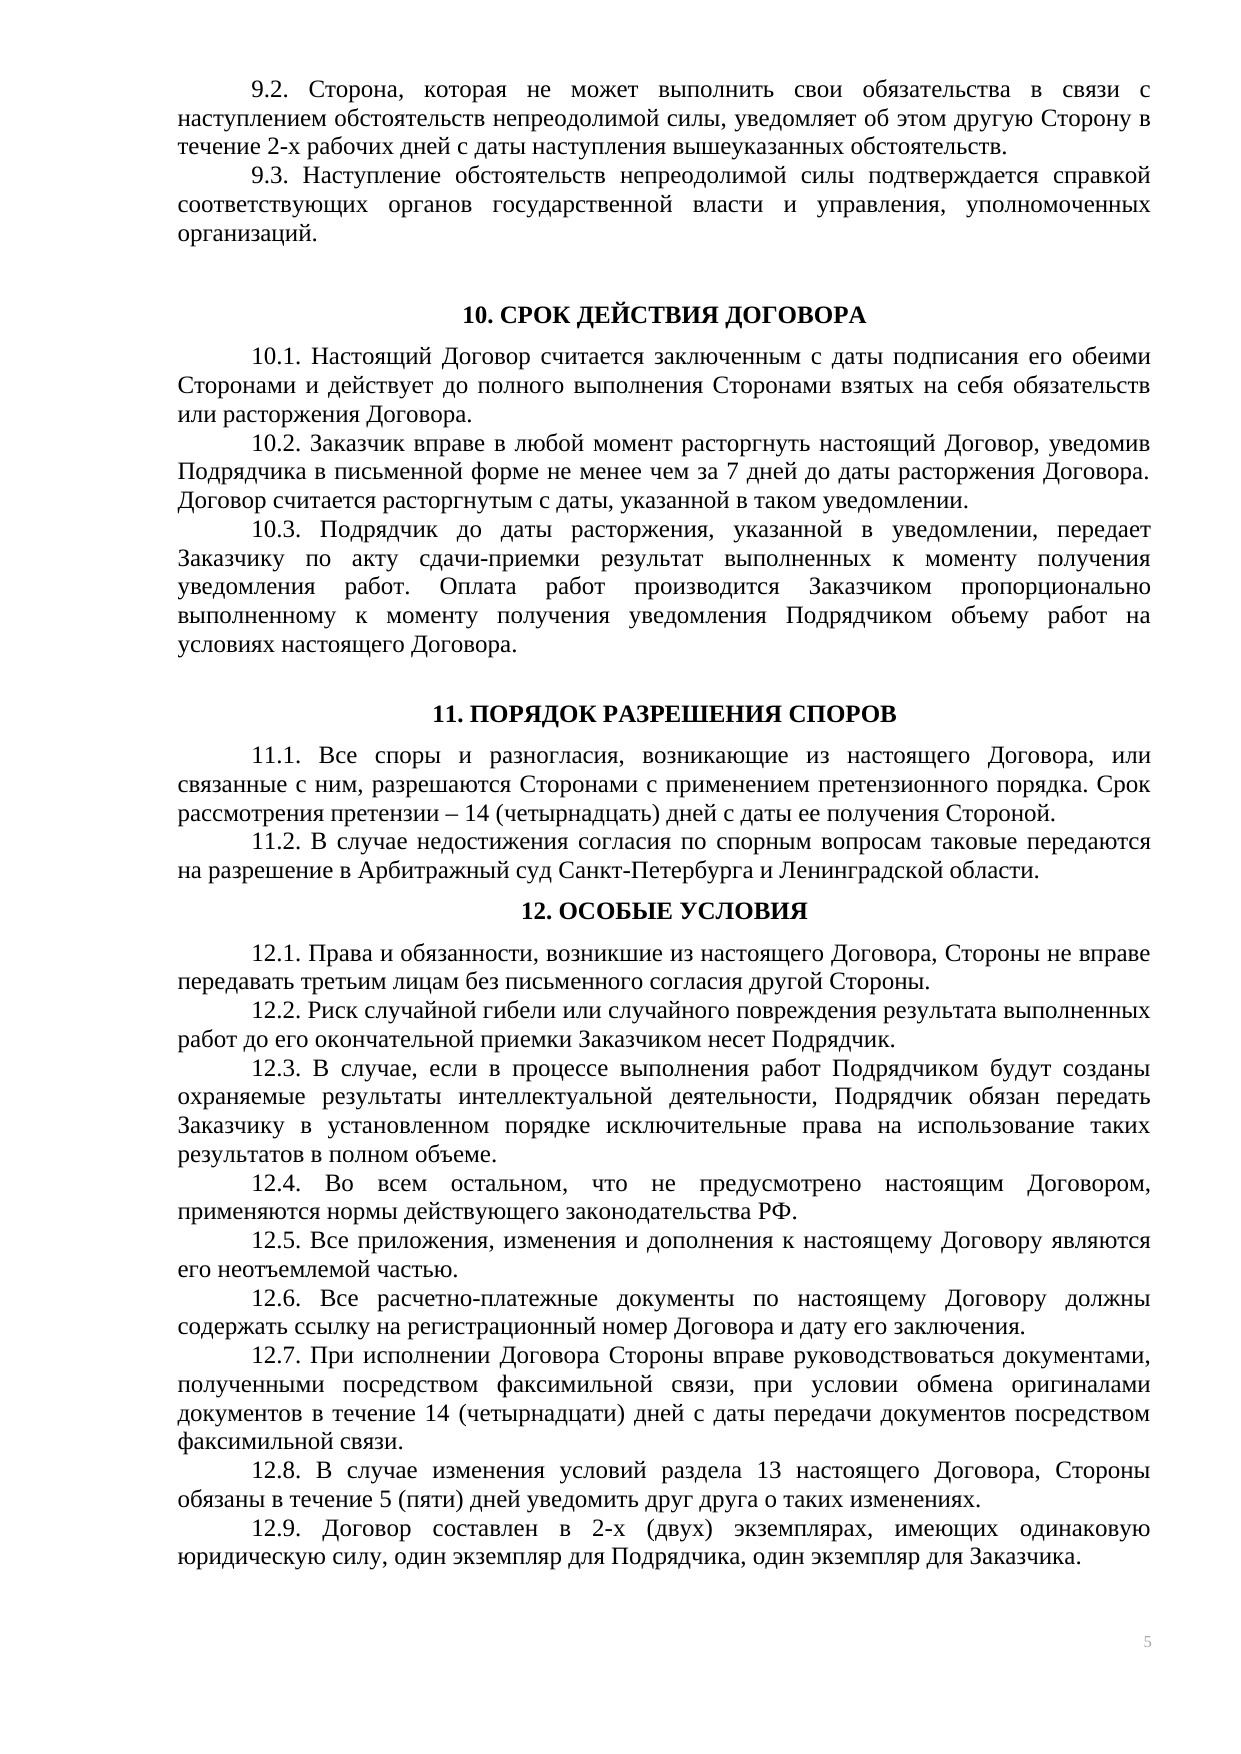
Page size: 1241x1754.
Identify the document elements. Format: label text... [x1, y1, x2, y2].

text 12.3. В случае, если в процессе выполнения работ Подрядчиком будут созданы охраняемые результаты интеллектуальной деятельности, Подрядчик обязан передать Заказчику в установленном порядке исключительные права на использование таких результатов в полном объеме. [177, 1053, 1152, 1168]
text 11.2. В случае недостижения согласия по спорным вопросам таковые передаются на разрешение в Арбитражный суд Санкт-Петербурга и Ленинградской области. [177, 826, 1152, 884]
text 9.2. Сторона, которая не может выполнить свои обязательства в связи с наступлением обстоятельств непреодолимой силы, уведомляет об этом другую Сторону в течение 2-х рабочих дней с даты наступления вышеуказанных обстоятельств. [177, 74, 1152, 160]
text 12. ОСОБЫЕ УСЛОВИЯ [177, 896, 1152, 925]
text 12.1. Права и обязанности, возникшие из настоящего Договора, Стороны не вправе передавать третьим лицам без письменного согласия другой Стороны. [177, 938, 1152, 995]
text 10.2. Заказчик вправе в любой момент расторгнуть настоящий Договор, уведомив Подрядчика в письменной форме не менее чем за 7 дней до даты расторжения Договора. Договор считается расторгнутым с даты, указанной в таком уведомлении. [177, 428, 1152, 514]
text 10.1. Настоящий Договор считается заключенным с даты подписания его обеими Сторонами и действует до полного выполнения Сторонами взятых на себя обязательств или расторжения Договора. [177, 341, 1152, 428]
text 9.3. Наступление обстоятельств непреодолимой силы подтверждается справкой соответствующих органов государственной власти и управления, уполномоченных организаций. [177, 160, 1152, 246]
text 12.9. Договор составлен в 2-х (двух) экземплярах, имеющих одинаковую юридическую силу, один экземпляр для Подрядчика, один экземпляр для Заказчика. [177, 1513, 1152, 1570]
text 12.7. При исполнении Договора Стороны вправе руководствоваться документами, полученными посредством факсимильной связи, при условии обмена оригиналами документов в течение 14 (четырнадцати) дней с даты передачи документов посредством факсимильной связи. [177, 1340, 1152, 1455]
text 11. ПОРЯДОК РАЗРЕШЕНИЯ СПОРОВ [177, 699, 1152, 728]
text 12.6. Все расчетно-платежные документы по настоящему Договору должны содержать ссылку на регистрационный номер Договора и дату его заключения. [177, 1283, 1152, 1340]
text 12.8. В случае изменения условий раздела 13 настоящего Договора, Стороны обязаны в течение 5 (пяти) дней уведомить друг друга о таких изменениях. [177, 1455, 1152, 1513]
text 12.2. Риск случайной гибели или случайного повреждения результата выполненных работ до его окончательной приемки Заказчиком несет Подрядчик. [177, 995, 1152, 1053]
text 12.5. Все приложения, изменения и дополнения к настоящему Договору являются его неотъемлемой частью. [177, 1225, 1152, 1283]
text 11.1. Все споры и разногласия, возникающие из настоящего Договора, или связанные с ним, разрешаются Сторонами с применением претензионного порядка. Срок рассмотрения претензии – 14 (четырнадцать) дней с даты ее получения Стороной. [177, 740, 1152, 826]
text 12.4. Во всем остальном, что не предусмотрено настоящим Договором, применяются нормы действующего законодательства РФ. [177, 1168, 1152, 1225]
text 10.3. Подрядчик до даты расторжения, указанной в уведомлении, передает Заказчику по акту сдачи-приемки результат выполненных к моменту получения уведомления работ. Оплата работ производится Заказчиком пропорционально выполненному к моменту получения уведомления Подрядчиком объему работ на условиях настоящего Договора. [177, 514, 1152, 658]
text 10. СРОК ДЕЙСТВИЯ ДОГОВОРА [177, 300, 1152, 329]
